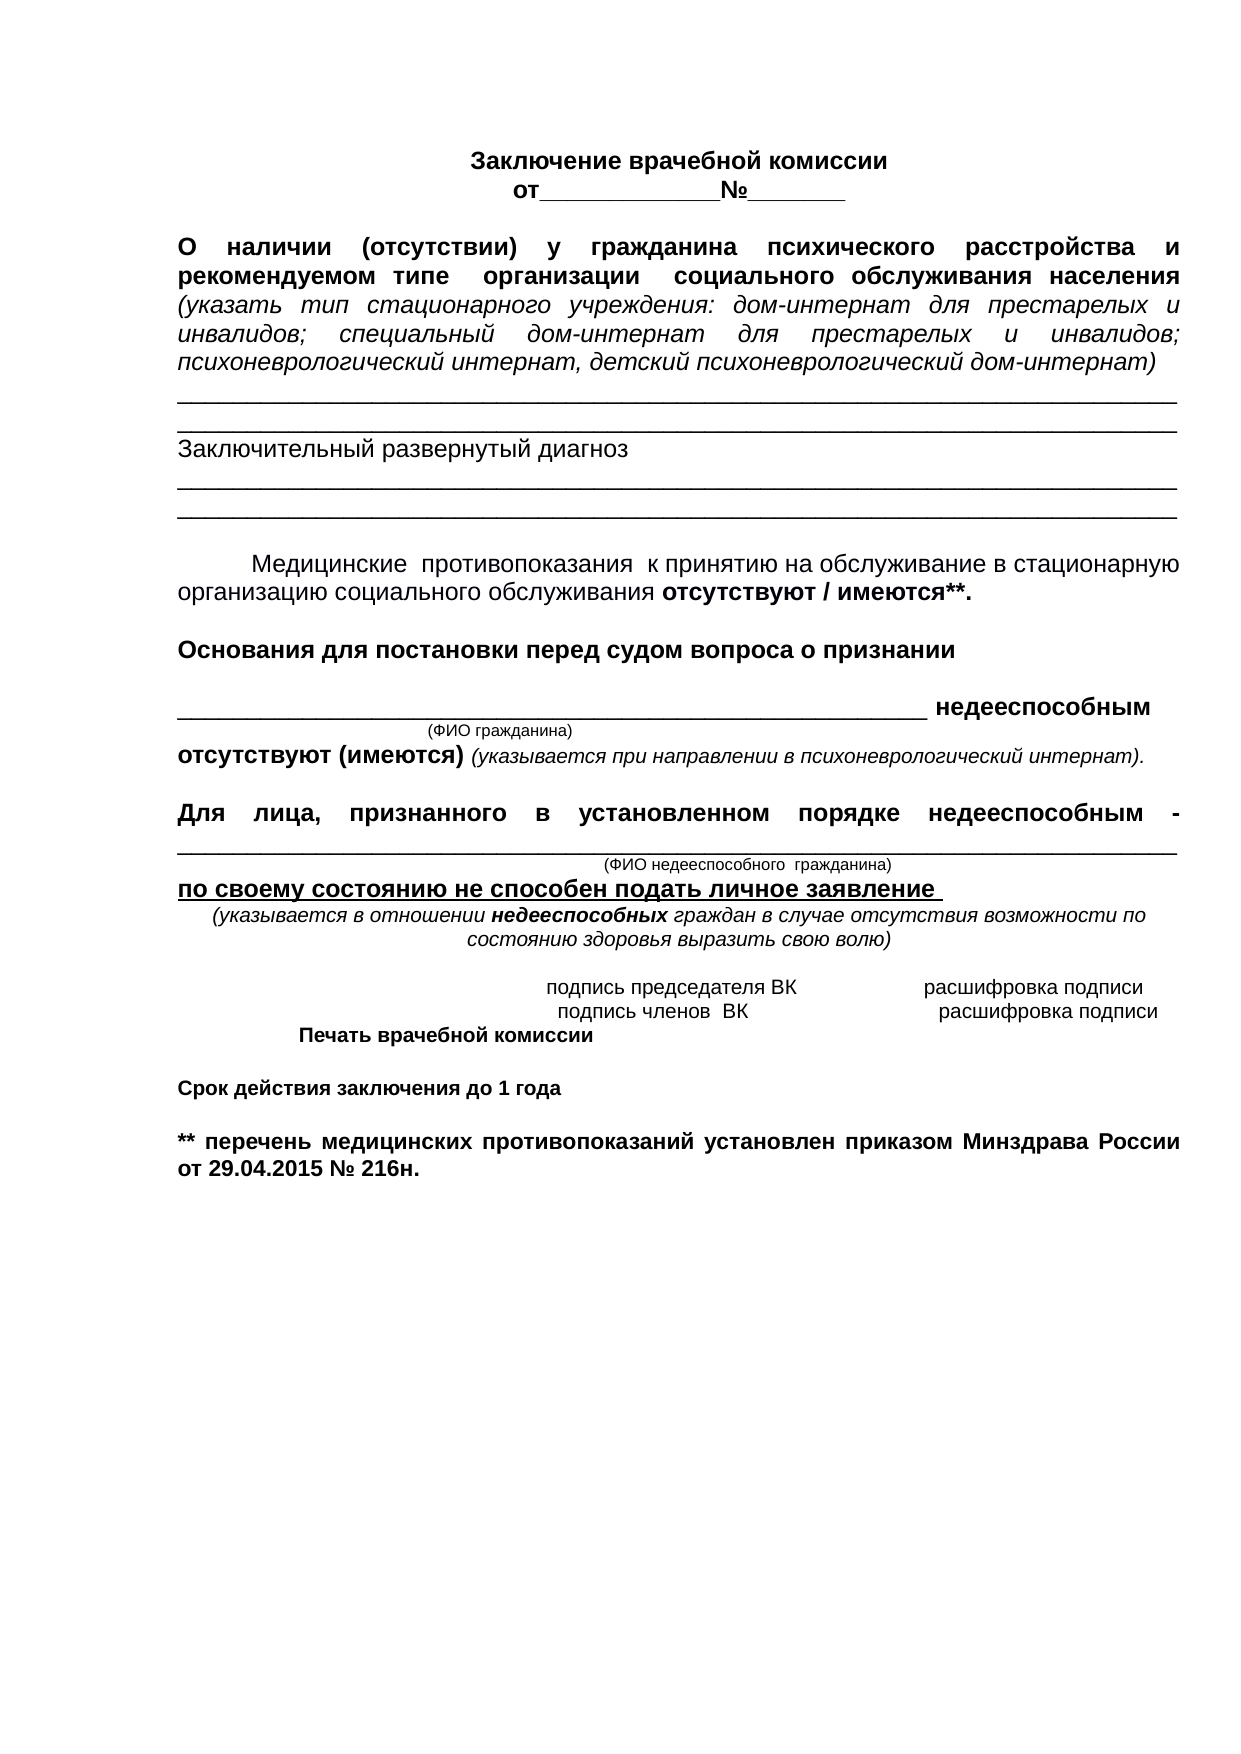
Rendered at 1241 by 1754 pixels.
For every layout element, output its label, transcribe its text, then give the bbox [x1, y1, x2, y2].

text подпись членов ВК расшифровка подписи [472, 999, 1181, 1023]
text Заключение врачебной комиссии [177, 146, 1181, 175]
text О наличии (отсутствии) у гражданина психического расстройства и рекомендуемом типе организации социального обслуживания населения (указать тип стационарного учреждения: дом-интернат для престарелых и инвалидов; специальный дом-интернат для престарелых и инвалидов; психоневрологический интернат, детский психоневрологический дом-интернат) [177, 232, 1181, 376]
text (ФИО недееспособного гражданина) [177, 855, 1181, 874]
text ________________________________________________________________________________________________________________________________________________ [177, 376, 1181, 433]
text ______________________________________________________ недееспособным [177, 692, 1181, 721]
text Срок действия заключения до 1 года [177, 1076, 1181, 1099]
text Для лица, признанного в установленном порядке недееспособным - ________________________________________________________________________ [177, 798, 1181, 855]
text (ФИО гражданина) [177, 721, 1181, 740]
text Печать врачебной комиссии [177, 1023, 1181, 1047]
text Основания для постановки перед судом вопроса о признании [177, 635, 1181, 663]
text по своему состоянию не способен подать личное заявление [177, 874, 1181, 903]
text Заключительный развернутый диагноз ________________________________________________________________________________________________________________________________________________ [177, 433, 1181, 520]
text ** перечень медицинских противопоказаний установлен приказом Минздрава России от 29.04.2015 № 216н. [177, 1128, 1181, 1181]
text Медицинские противопоказания к принятию на обслуживание в стационарную организацию социального обслуживания отсутствуют / имеются**. [177, 548, 1181, 606]
text подпись председателя ВК расшифровка подписи [472, 975, 1181, 999]
text отсутствуют (имеются) (указывается при направлении в психоневрологический интернат). [177, 740, 1181, 769]
text от_____________№_______ [177, 175, 1181, 203]
text (указывается в отношении недееспособных граждан в случае отсутствия возможности по состоянию здоровья выразить свою волю) [177, 903, 1181, 951]
